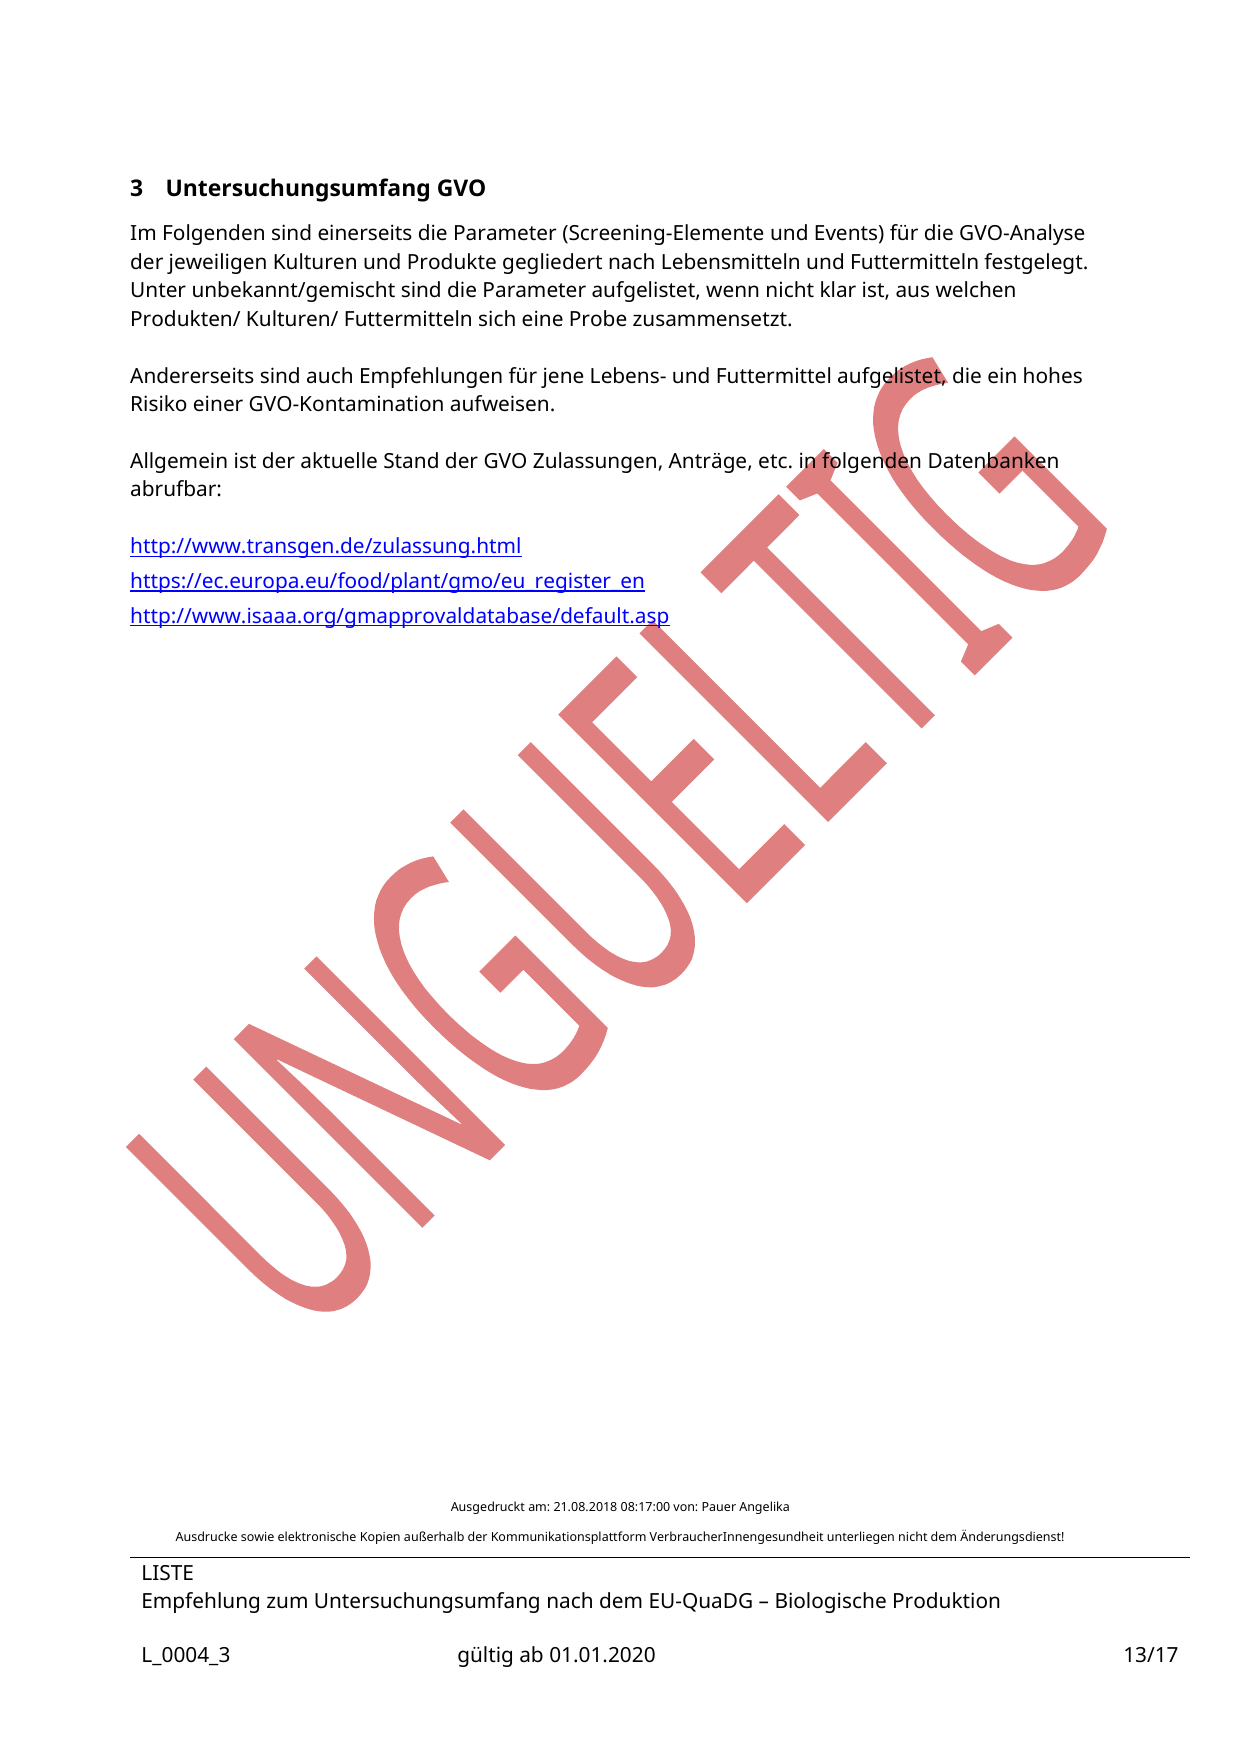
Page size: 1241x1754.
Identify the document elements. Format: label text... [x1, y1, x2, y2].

text Im Folgenden sind einerseits die Parameter (Screening-Elemente und Events) für die GVO-Analyse der jeweiligen Kulturen und Produkte gegliedert nach Lebensmitteln und Futtermitteln festgelegt. [130, 218, 1110, 275]
text Unter unbekannt/gemischt sind die Parameter aufgelistet, wenn nicht klar ist, aus welchen Produkten/ Kulturen/ Futtermitteln sich eine Probe zusammensetzt. [130, 275, 1110, 332]
text http://www.transgen.de/zulassung.html [130, 531, 1110, 560]
text Allgemein ist der aktuelle Stand der GVO Zulassungen, Anträge, etc. in folgenden Datenbanken abrufbar: [130, 446, 1110, 503]
text https://ec.europa.eu/food/plant/gmo/eu_register_en [130, 566, 1110, 594]
subtitle Untersuchungsumfang GVO [130, 173, 1110, 202]
text Andererseits sind auch Empfehlungen für jene Lebens- und Futtermittel aufgelistet, die ein hohes Risiko einer GVO-Kontamination aufweisen. [130, 361, 1110, 418]
text http://www.isaaa.org/gmapprovaldatabase/default.asp [130, 601, 1110, 629]
